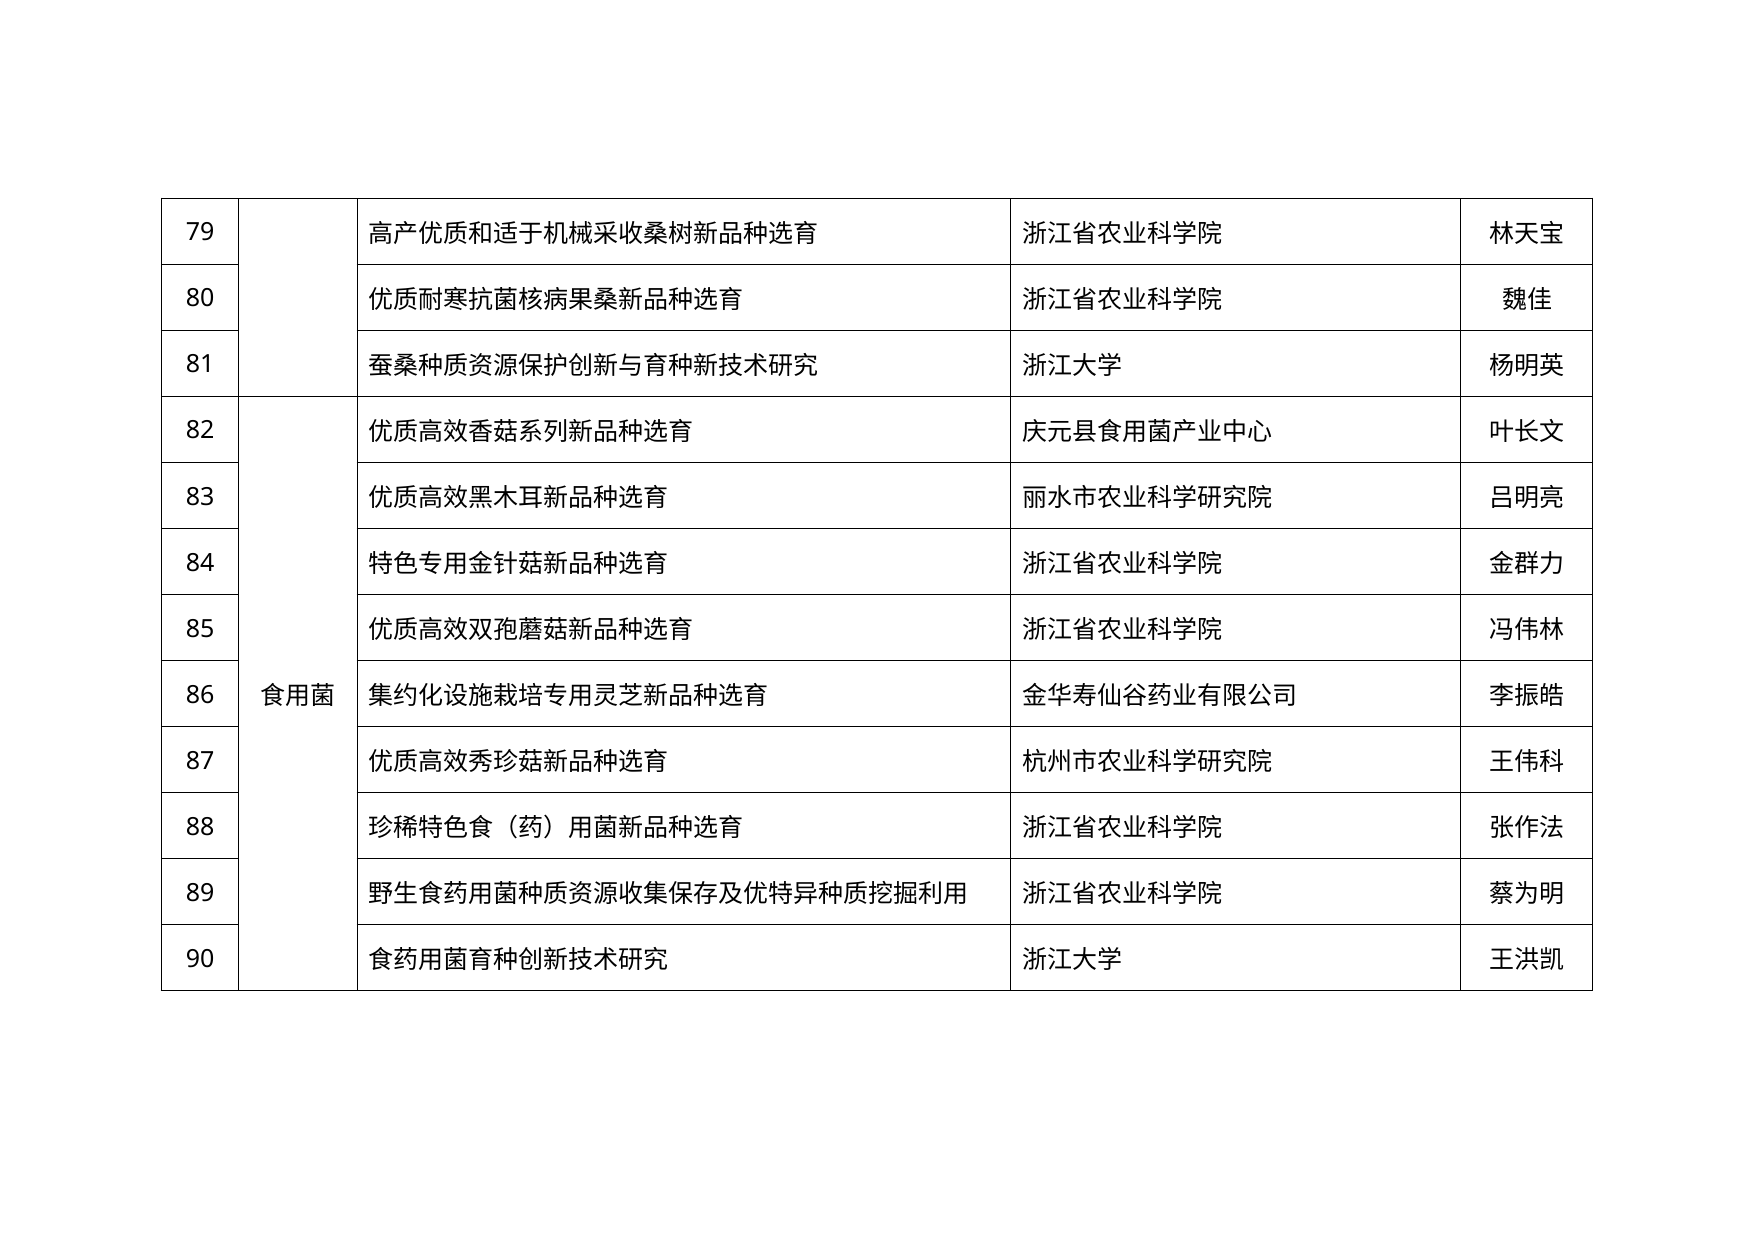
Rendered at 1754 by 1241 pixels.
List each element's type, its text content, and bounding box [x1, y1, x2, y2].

table_cell 优质高效秀珍菇新品种选育 [358, 727, 1010, 792]
table_cell 优质耐寒抗菌核病果桑新品种选育 [358, 265, 1010, 330]
table_cell 浙江省农业科学院 [1011, 199, 1460, 264]
table_cell 高产优质和适于机械采收桑树新品种选育 [358, 199, 1010, 264]
table_cell 浙江大学 [1011, 331, 1460, 396]
table_cell 吕明亮 [1461, 463, 1592, 528]
table_cell 珍稀特色食（药）用菌新品种选育 [358, 793, 1010, 858]
table_cell 80 [162, 265, 238, 330]
table_cell 杨明英 [1461, 331, 1592, 396]
table_cell 浙江省农业科学院 [1011, 859, 1460, 924]
table_cell 野生食药用菌种质资源收集保存及优特异种质挖掘利用 [358, 859, 1010, 924]
table_cell 金华寿仙谷药业有限公司 [1011, 661, 1460, 726]
table_cell 冯伟林 [1461, 595, 1592, 660]
table_cell 王伟科 [1461, 727, 1592, 792]
table_cell 金群力 [1461, 529, 1592, 594]
table_cell 79 [162, 199, 238, 264]
table_cell 90 [162, 925, 238, 990]
table_cell 82 [162, 397, 238, 462]
table_cell 魏佳 [1461, 265, 1592, 330]
table_cell 特色专用金针菇新品种选育 [358, 529, 1010, 594]
table_cell 81 [162, 331, 238, 396]
table_cell 浙江省农业科学院 [1011, 265, 1460, 330]
table_cell 食药用菌育种创新技术研究 [358, 925, 1010, 990]
table_cell 84 [162, 529, 238, 594]
table_cell 叶长文 [1461, 397, 1592, 462]
table_cell 88 [162, 793, 238, 858]
table_cell 89 [162, 859, 238, 924]
table_cell 浙江省农业科学院 [1011, 793, 1460, 858]
table_cell 蚕桑种质资源保护创新与育种新技术研究 [358, 331, 1010, 396]
table_cell 集约化设施栽培专用灵芝新品种选育 [358, 661, 1010, 726]
table_cell 优质高效双孢蘑菇新品种选育 [358, 595, 1010, 660]
table_cell 林天宝 [1461, 199, 1592, 264]
table_cell 86 [162, 661, 238, 726]
table_cell 李振皓 [1461, 661, 1592, 726]
table_cell 浙江省农业科学院 [1011, 595, 1460, 660]
table_cell 张作法 [1461, 793, 1592, 858]
table_cell 杭州市农业科学研究院 [1011, 727, 1460, 792]
table_cell 87 [162, 727, 238, 792]
table_cell 王洪凯 [1461, 925, 1592, 990]
table_cell 优质高效香菇系列新品种选育 [358, 397, 1010, 462]
table_cell 优质高效黑木耳新品种选育 [358, 463, 1010, 528]
table_cell 蔡为明 [1461, 859, 1592, 924]
table_cell 丽水市农业科学研究院 [1011, 463, 1460, 528]
table_cell 庆元县食用菌产业中心 [1011, 397, 1460, 462]
table_cell 浙江大学 [1011, 925, 1460, 990]
table_cell 85 [162, 595, 238, 660]
table_cell 浙江省农业科学院 [1011, 529, 1460, 594]
table_cell 食用菌 [239, 397, 357, 990]
table_cell 83 [162, 463, 238, 528]
